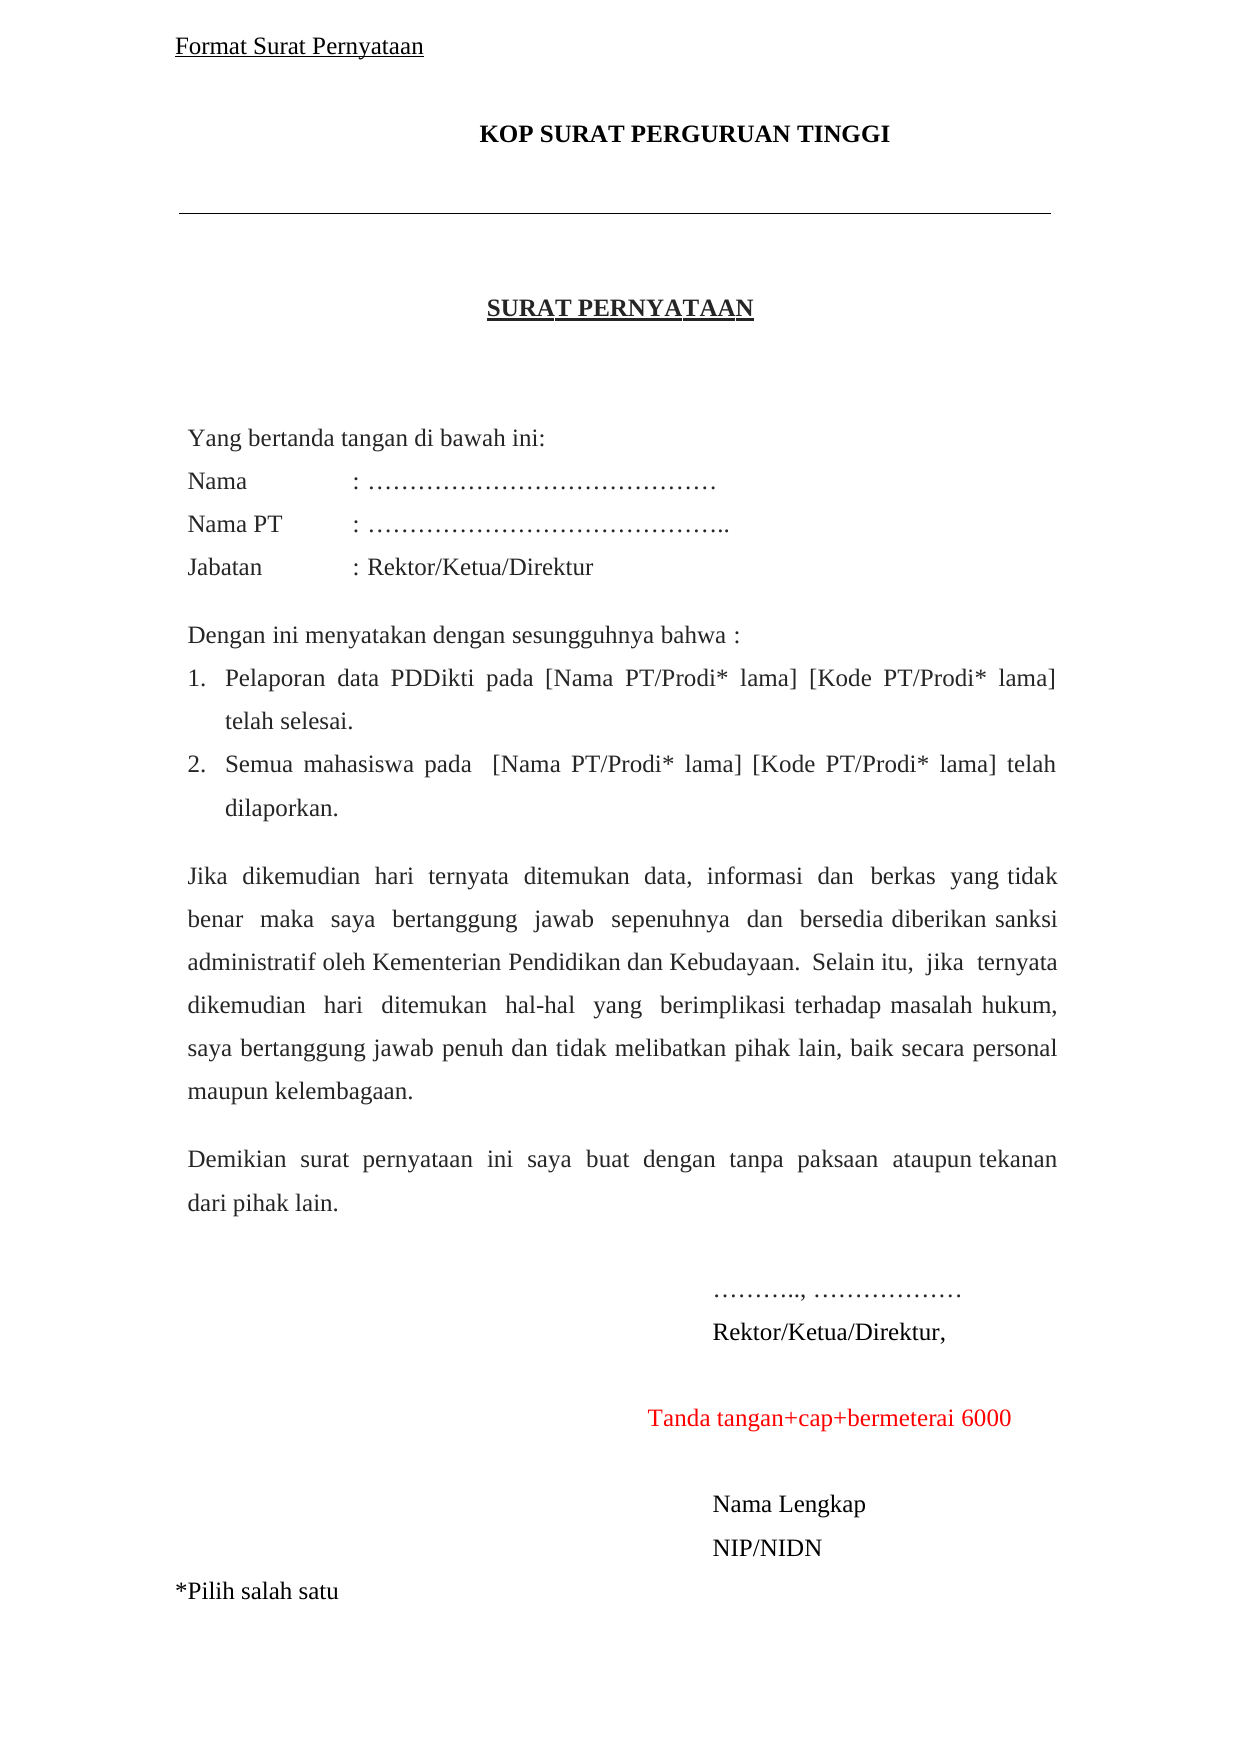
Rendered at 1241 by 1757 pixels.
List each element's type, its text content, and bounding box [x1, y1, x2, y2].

text SURAT PERNYATAAN [487, 292, 1194, 322]
text NIP/NIDN [712, 1533, 1194, 1561]
text Rektor/Ketua/Direktur, [712, 1317, 1194, 1346]
text Dengan ini menyatakan dengan sesungguhnya bahwa : [187, 620, 1058, 649]
list Semua mahasiswa pada [Nama PT/Prodi* lama] [Kode PT/Prodi* lama] telah dilaporkan. [187, 749, 1058, 821]
text Nama : …………………………………… [187, 466, 1047, 494]
text Format Surat Pernyataan [175, 29, 1183, 59]
list Pelaporan data PDDikti pada [Nama PT/Prodi* lama] [Kode PT/Prodi* lama] telah selesai. [187, 663, 1058, 735]
text Jika dikemudian hari ternyata ditemukan data, informasi dan berkas yang tidak benar maka saya bertanggung jawab sepenuhnya dan bersedia diberikan sanksi administratif oleh Kementerian Pendidikan dan Kebudayaan. Selain itu, jika ternyata dikemudian hari ditemukan hal-hal yang berimplikasi terhadap masalah hukum, saya bertanggung jawab penuh dan tidak melibatkan pihak lain, baik secara personal maupun kelembagaan. [187, 861, 1058, 1105]
text Jabatan : Rektor/Ketua/Direktur [187, 552, 1047, 581]
text Yang bertanda tangan di bawah ini: [187, 423, 585, 451]
text KOP SURAT PERGURUAN TINGGI [175, 117, 1194, 147]
text Nama PT : …………………………………….. [187, 509, 1047, 538]
text Nama Lengkap [712, 1489, 1194, 1518]
text ……….., ……………… [712, 1274, 1194, 1303]
text Tanda tangan+cap+bermeterai 6000 [647, 1403, 1194, 1432]
text *Pilih salah satu [175, 1576, 1194, 1604]
text Demikian surat pernyataan ini saya buat dengan tanpa paksaan ataupun tekanan dari pihak lain. [187, 1144, 1058, 1216]
